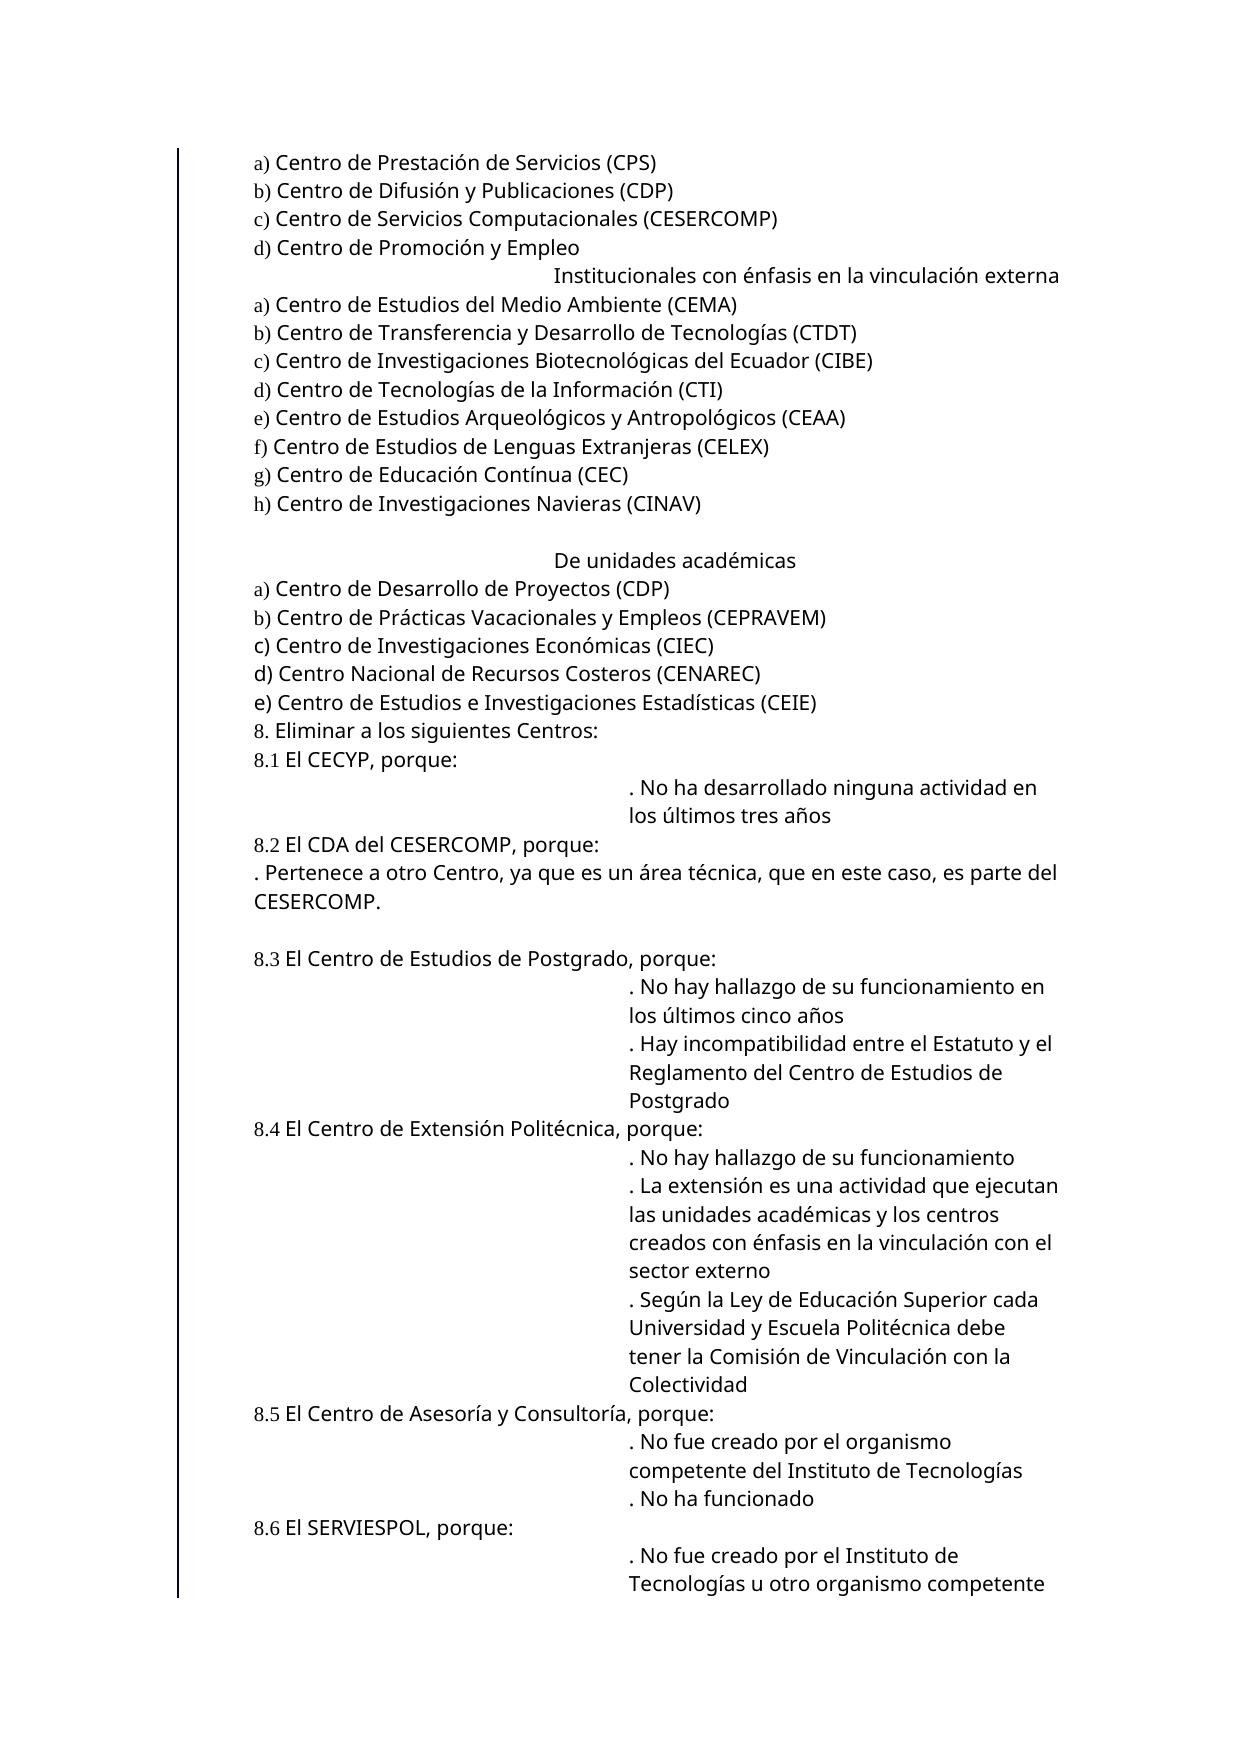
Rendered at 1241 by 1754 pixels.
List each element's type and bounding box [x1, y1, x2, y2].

table_cell [179, 148, 1063, 1598]
